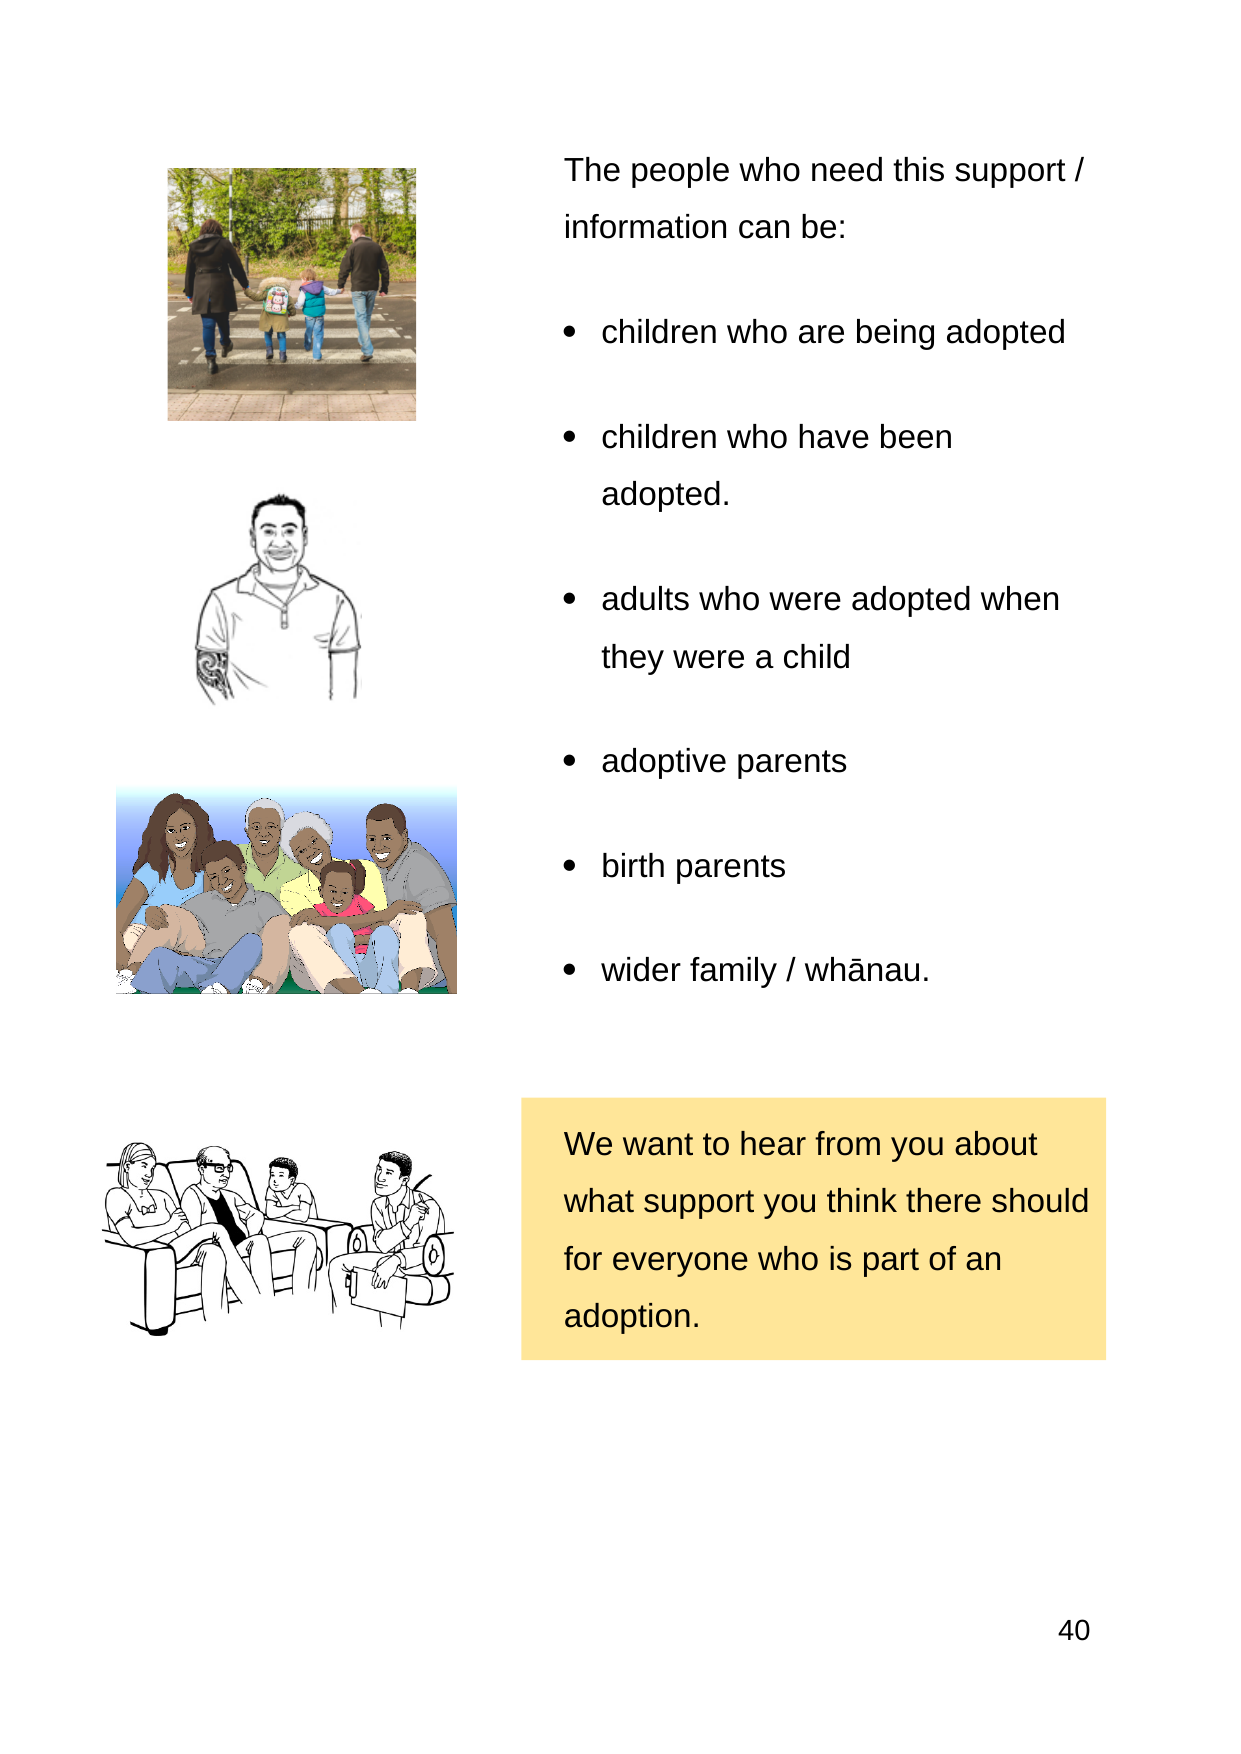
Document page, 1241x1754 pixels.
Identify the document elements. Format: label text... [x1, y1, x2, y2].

list children who have been adopted. [563, 417, 1090, 513]
text The people who need this support / information can be: [563, 150, 1090, 246]
picture [115, 767, 457, 994]
list children who are being adopted [563, 312, 1090, 351]
list birth parents [563, 846, 1090, 884]
list adoptive parents [563, 741, 1090, 780]
list adults who were adopted when they were a child [563, 579, 1090, 675]
list wider family / whānau. [563, 951, 1090, 989]
picture [186, 482, 362, 707]
text We want to hear from you about what support you think there should for everyone who is part of an adoption. [563, 1123, 1090, 1335]
picture [98, 1140, 455, 1337]
picture [166, 168, 416, 419]
